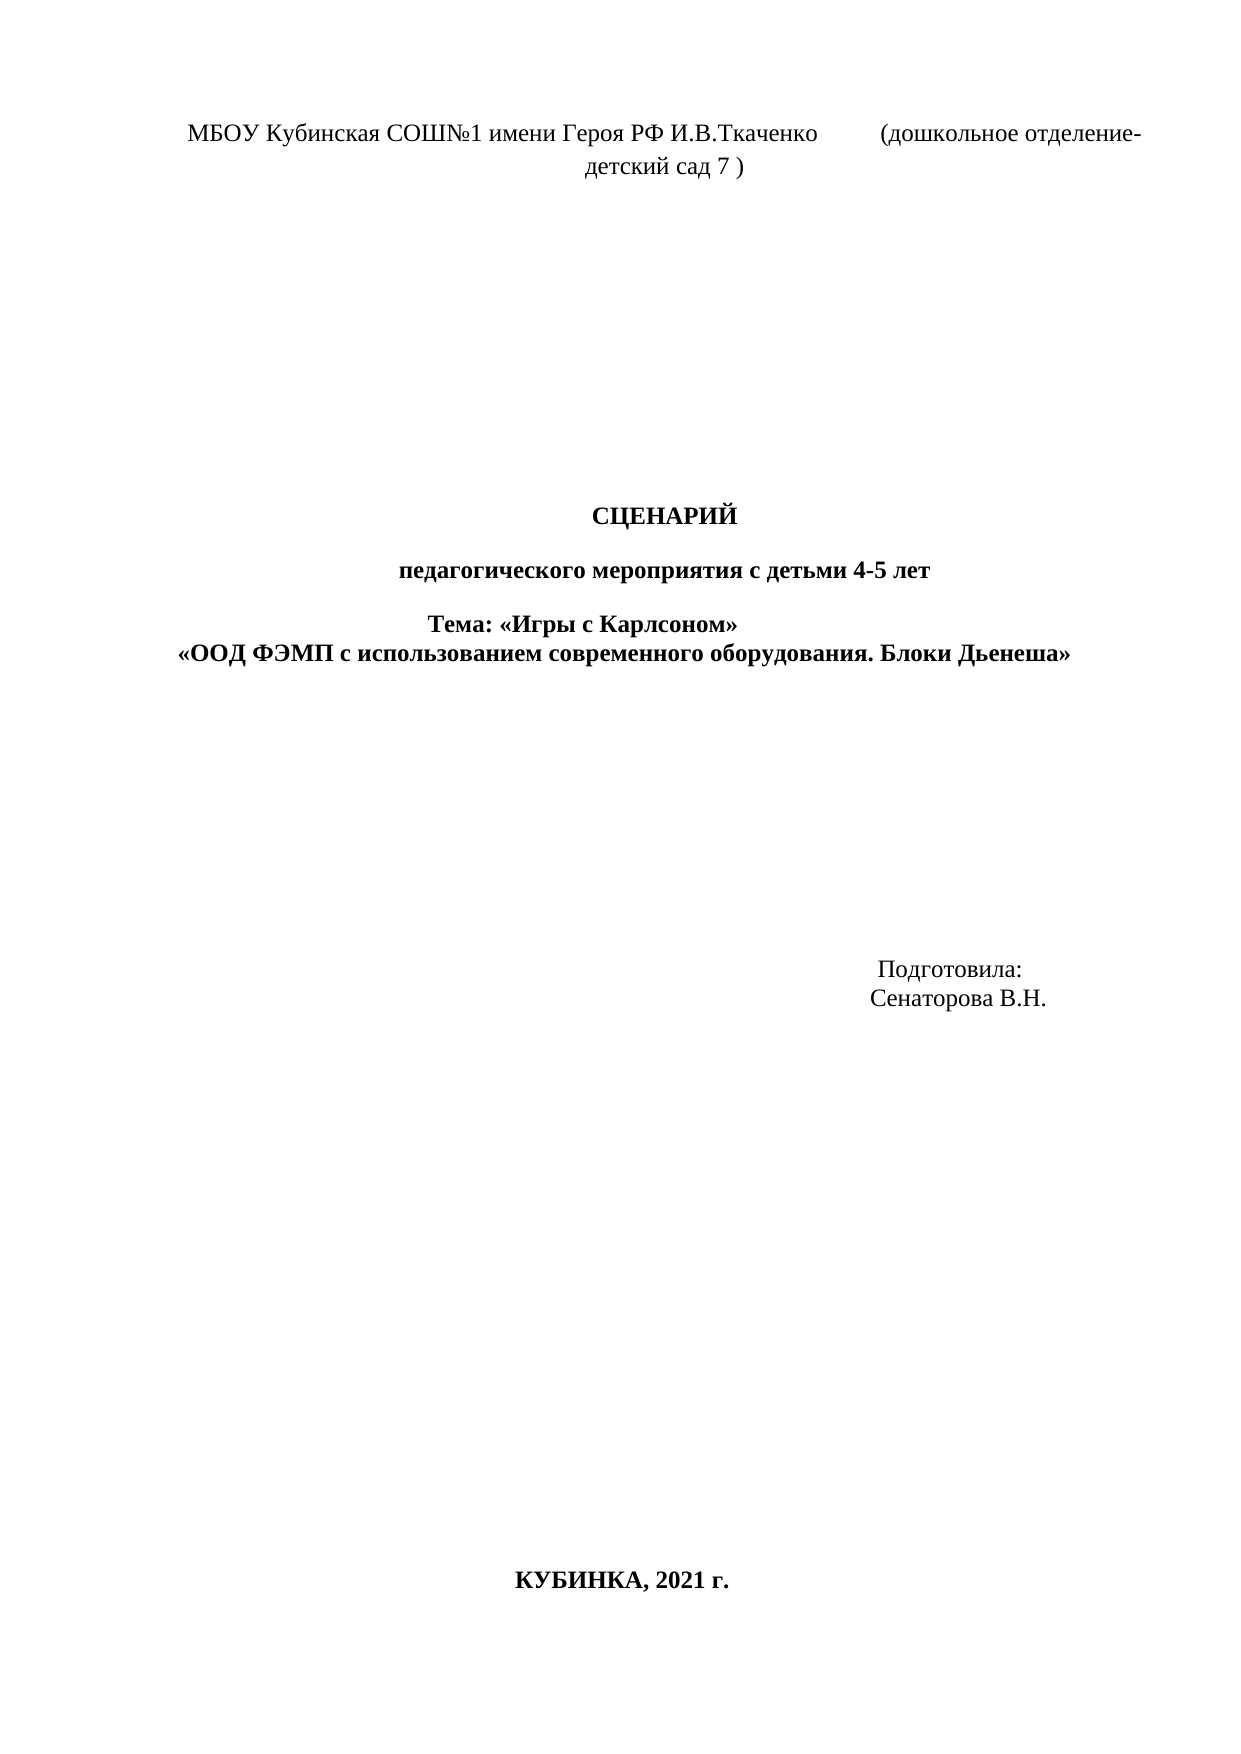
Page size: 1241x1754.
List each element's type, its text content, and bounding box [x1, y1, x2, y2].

text МБОУ Кубинская СОШ№1 имени Героя РФ И.В.Ткаченко (дошкольное отделение- детский сад 7 ) [177, 118, 1152, 476]
text Сенаторова В.Н. [177, 983, 1152, 1011]
text Тема: «Игры с Карлсоном» «ООД ФЭМП с использованием современного оборудования. Блоки Дьенеша» Подготовила: [177, 609, 1152, 983]
text педагогического мероприятия с детьми 4-5 лет [177, 555, 1152, 584]
text СЦЕНАРИЙ [177, 501, 1152, 530]
text КУБИНКА, . Цель: [177, 1105, 1152, 1622]
